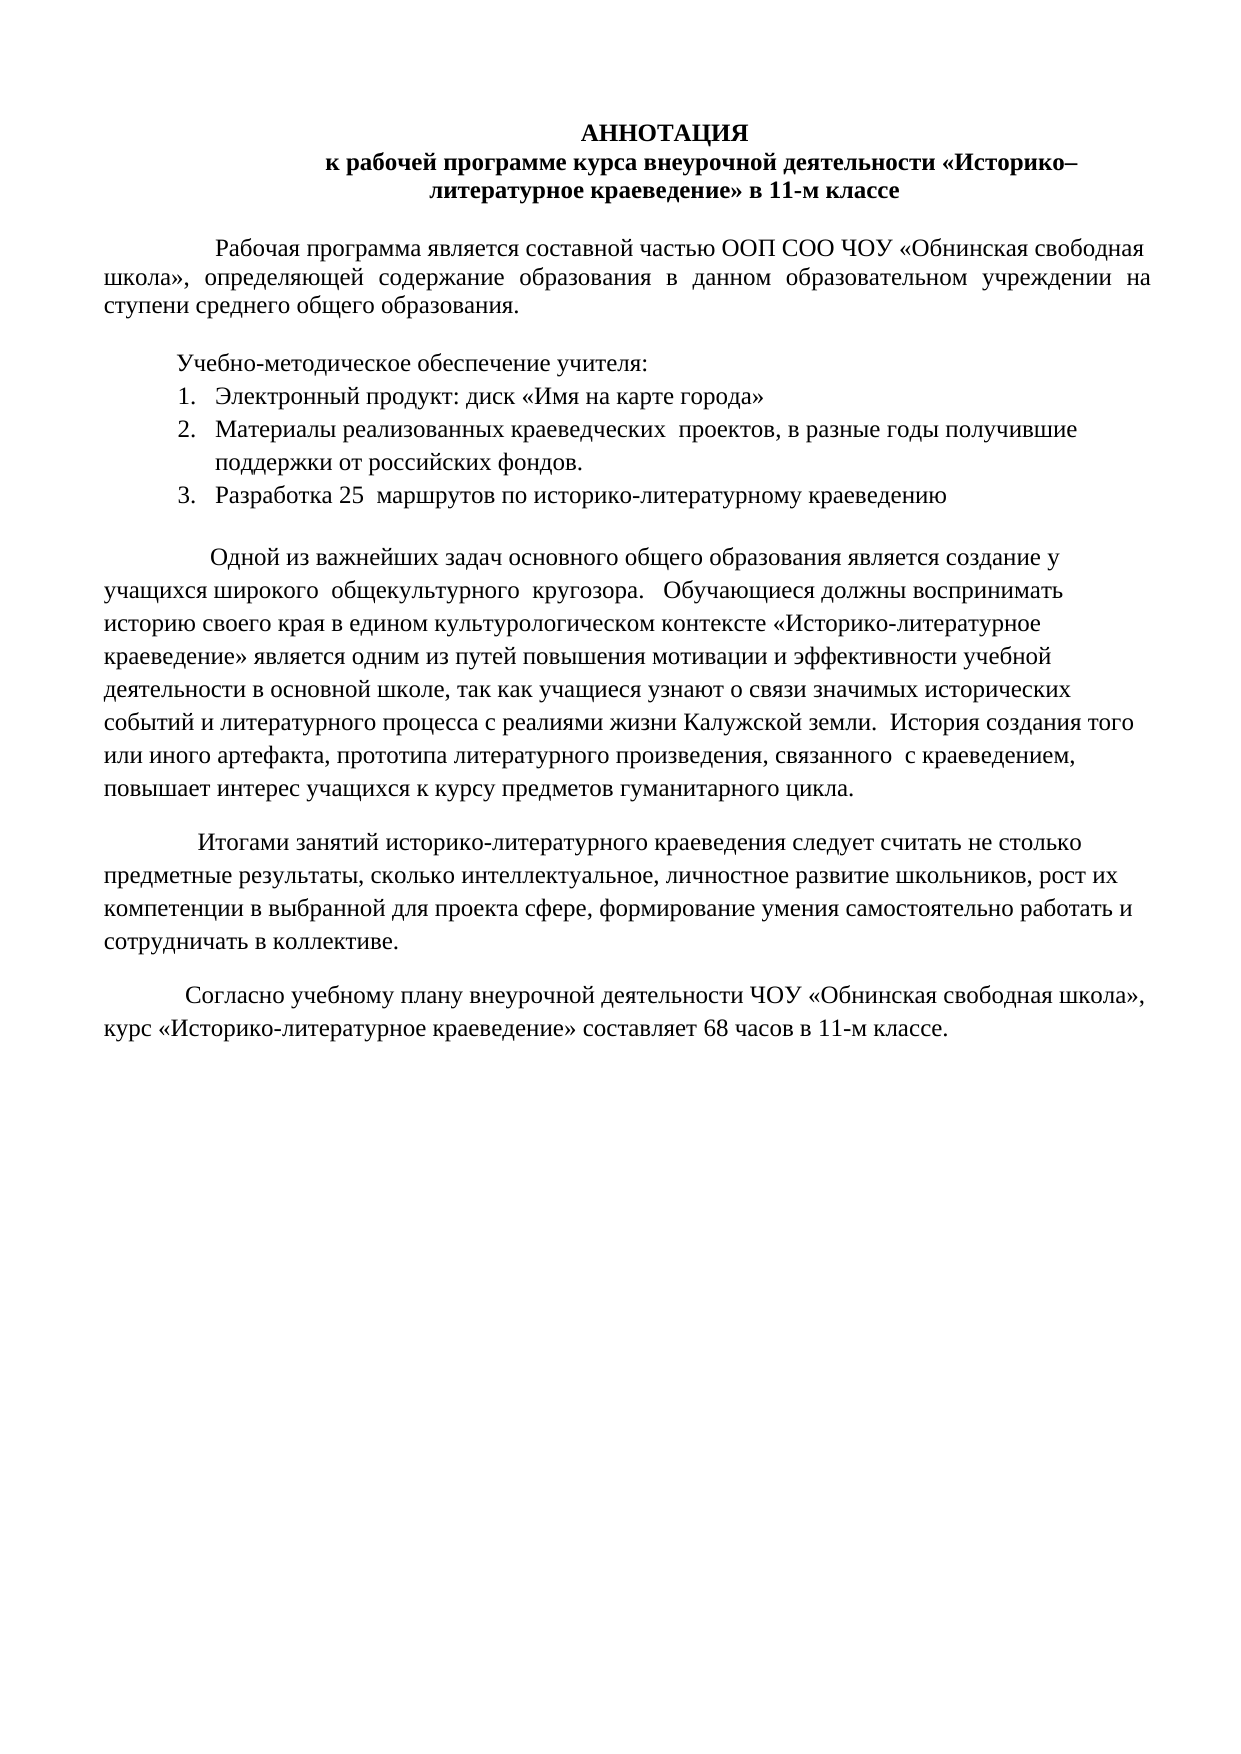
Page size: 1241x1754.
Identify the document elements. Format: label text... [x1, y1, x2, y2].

text АННОТАЦИЯ [103, 118, 1152, 147]
text Учебно-методическое обеспечение учителя: [103, 348, 1152, 377]
text школа», определяющей содержание образования в данном образовательном учреждении на ступени среднего общего образования. [103, 262, 1152, 319]
text к рабочей программе курса внеурочной деятельности «Историко–литературное краеведение» в 11-м классе [177, 147, 1152, 204]
list Электронный продукт: диск «Имя на карте города» [177, 381, 1152, 410]
text Итогами занятий историко-литературного краеведения следует считать не столько предметные результаты, сколько интеллектуальное, личностное развитие школьников, рост их компетенции в выбранной для проекта сфере, формирование умения самостоятельно работать и сотрудничать в коллективе. [103, 827, 1152, 955]
text Одной из важнейших задач основного общего образования является создание у учащихся широкого общекультурного кругозора. Обучающиеся должны воспринимать историю своего края в едином культурологическом контексте «Историко-литературное краеведение» является одним из путей повышения мотивации и эффективности учебной деятельности в основной школе, так как учащиеся узнают о связи значимых исторических событий и литературного процесса с реалиями жизни Калужской земли. История создания того или иного артефакта, прототипа литературного произведения, связанного с краеведением, повышает интерес учащихся к курсу предметов гуманитарного цикла. [103, 542, 1152, 802]
list Разработка 25 маршрутов по историко-литературному краеведению [177, 480, 1152, 509]
text Согласно учебному плану внеурочной деятельности ЧОУ «Обнинская свободная школа», курс «Историко-литературное краеведение» составляет 68 часов в 11-м классе. [103, 980, 1152, 1042]
list Материалы реализованных краеведческих проектов, в разные годы получившие поддержки от российских фондов. [177, 414, 1152, 476]
text Рабочая программа является составной частью ООП СОО ЧОУ «Обнинская свободная [103, 233, 1152, 262]
